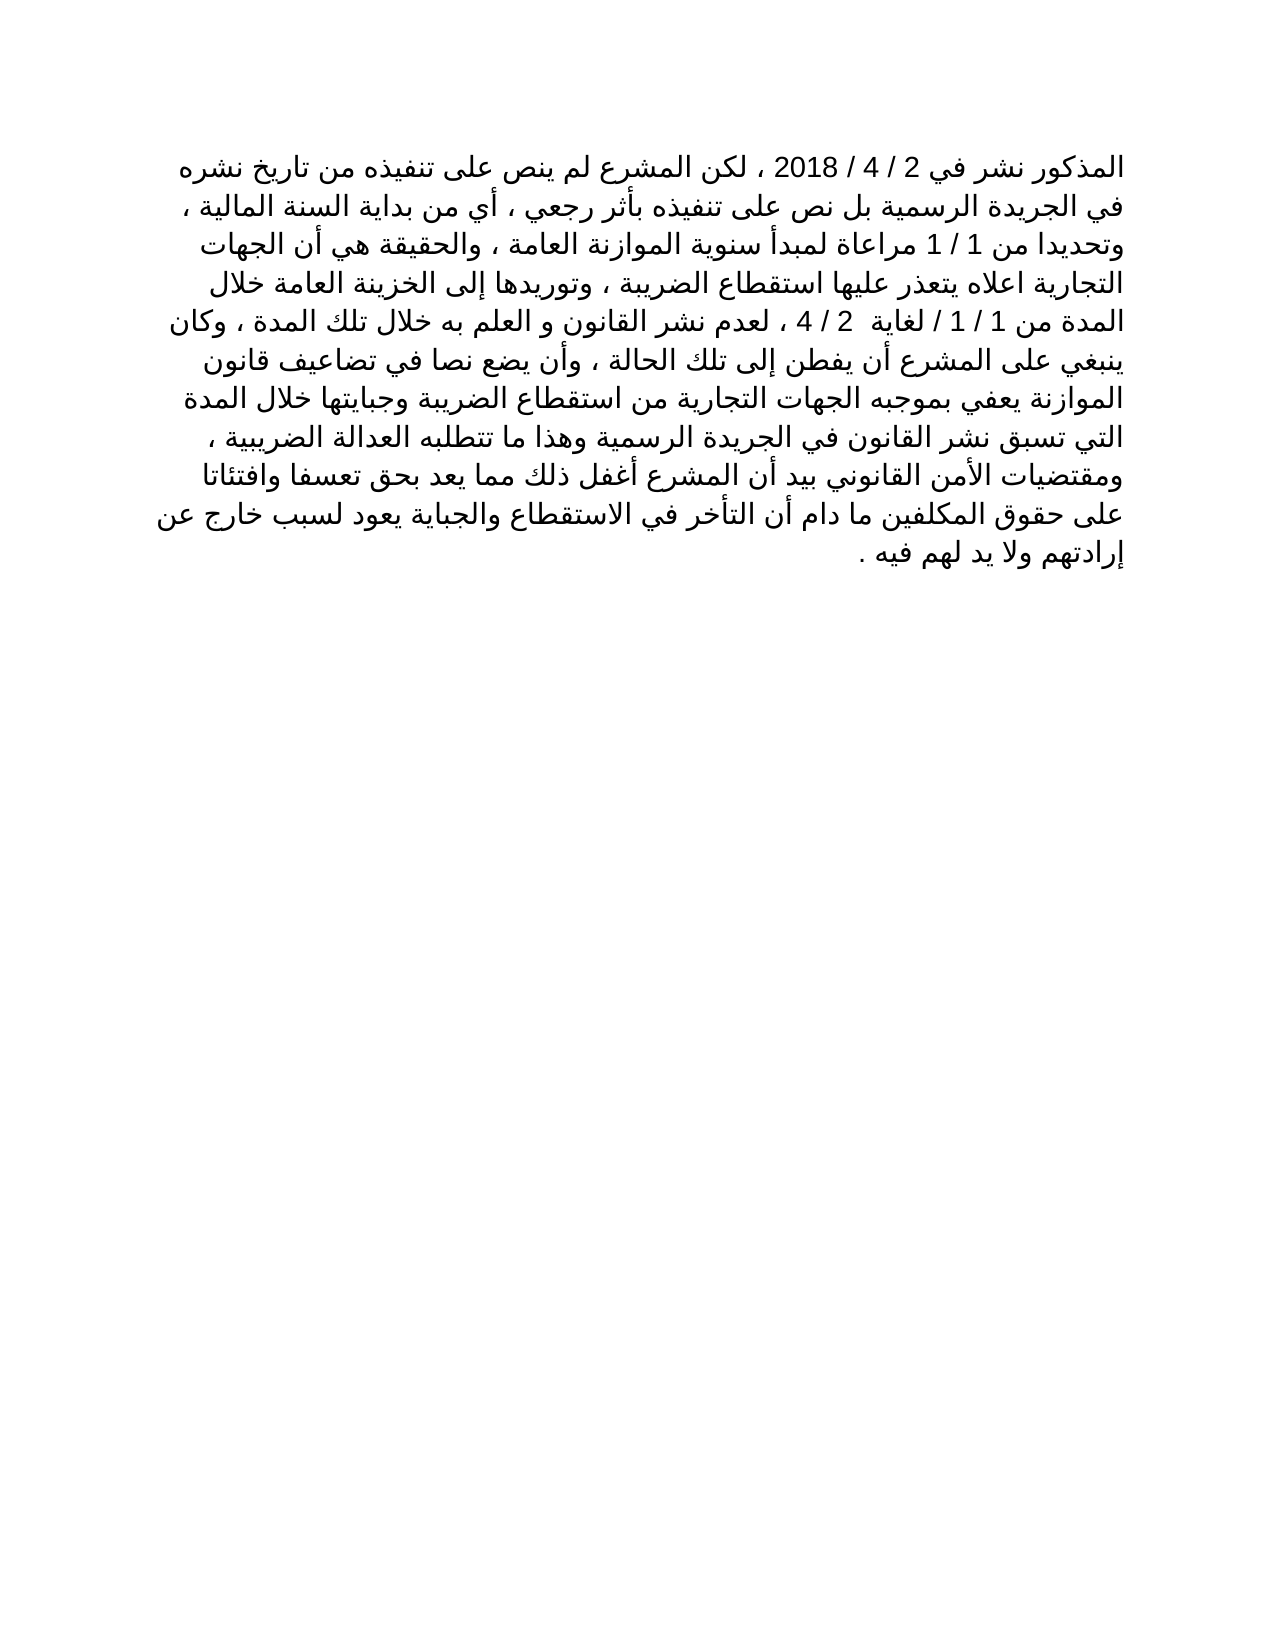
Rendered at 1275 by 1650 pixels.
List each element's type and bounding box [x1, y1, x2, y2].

text [150, 150, 1125, 569]
